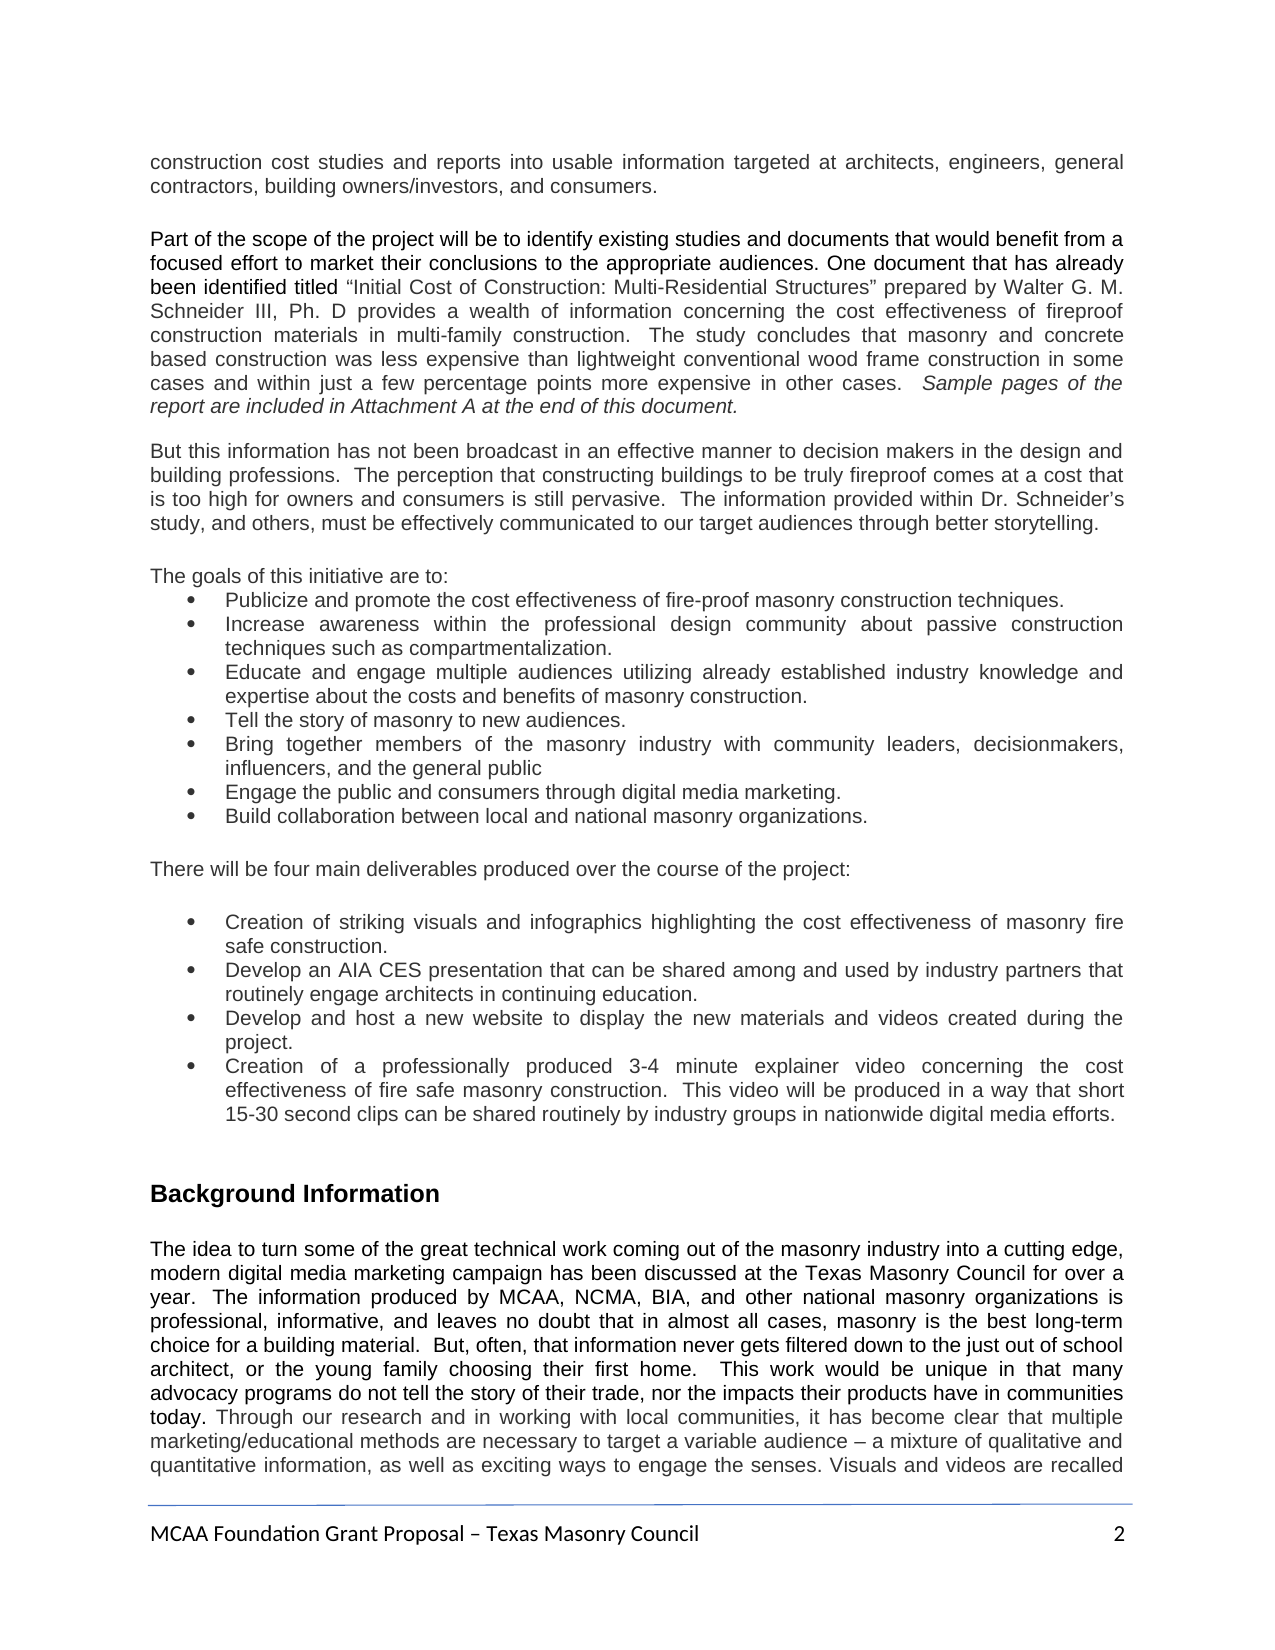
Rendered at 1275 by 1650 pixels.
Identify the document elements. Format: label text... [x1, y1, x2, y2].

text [150, 150, 1125, 198]
text Part of the scope of the project will be to identify existing studies and documents that would benefit from a focused effort to market their conclusions to the appropriate audiences. One document that has already been identified titled “Initial Cost of Construction: Multi-Residential Structures” prepared by Walter G. M. Schneider III, Ph. D provides a wealth of information concerning the cost effectiveness of fireproof construction materials in multi-family construction. The study concludes that masonry and concrete based construction was less expensive than lightweight conventional wood frame construction in some cases and within just a few percentage points more expensive in other cases. Sample pages of the report are included in Attachment A at the end of this document. [150, 227, 1125, 418]
text There will be four main deliverables produced over the course of the project: [150, 857, 1125, 881]
list Increase awareness within the professional design community about passive construction techniques such as compartmentalization. [187, 612, 1125, 660]
list Educate and engage multiple audiences utilizing already established industry knowledge and expertise about the costs and benefits of masonry construction. [187, 660, 1125, 708]
text Background Information [150, 1179, 1125, 1208]
list Develop and host a new website to display the new materials and videos created during the project. [187, 1006, 1125, 1053]
list Creation of striking visuals and infographics highlighting the cost effectiveness of masonry fire safe construction. [187, 909, 1125, 957]
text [150, 1237, 1125, 1476]
list Develop an AIA CES presentation that can be shared among and used by industry partners that routinely engage architects in continuing education. [187, 957, 1125, 1006]
list Bring together members of the masonry industry with community leaders, decisionmakers, influencers, and the general public [187, 732, 1125, 780]
list Tell the story of masonry to new audiences. [187, 708, 1125, 732]
list Build collaboration between local and national masonry organizations. [187, 804, 1125, 828]
text The goals of this initiative are to: [150, 564, 1125, 588]
list Publicize and promote the cost effectiveness of fire-proof masonry construction techniques. [187, 588, 1125, 612]
text But this information has not been broadcast in an effective manner to decision makers in the design and building professions. The perception that constructing buildings to be truly fireproof comes at a cost that is too high for owners and consumers is still pervasive. The information provided within Dr. Schneider’s study, and others, must be effectively communicated to our target audiences through better storytelling. [150, 439, 1125, 535]
list Creation of a professionally produced 3-4 minute explainer video concerning the cost effectiveness of fire safe masonry construction. This video will be produced in a way that short 15-30 second clips can be shared routinely by industry groups in nationwide digital media efforts. [187, 1053, 1125, 1126]
list Engage the public and consumers through digital media marketing. [187, 780, 1125, 804]
